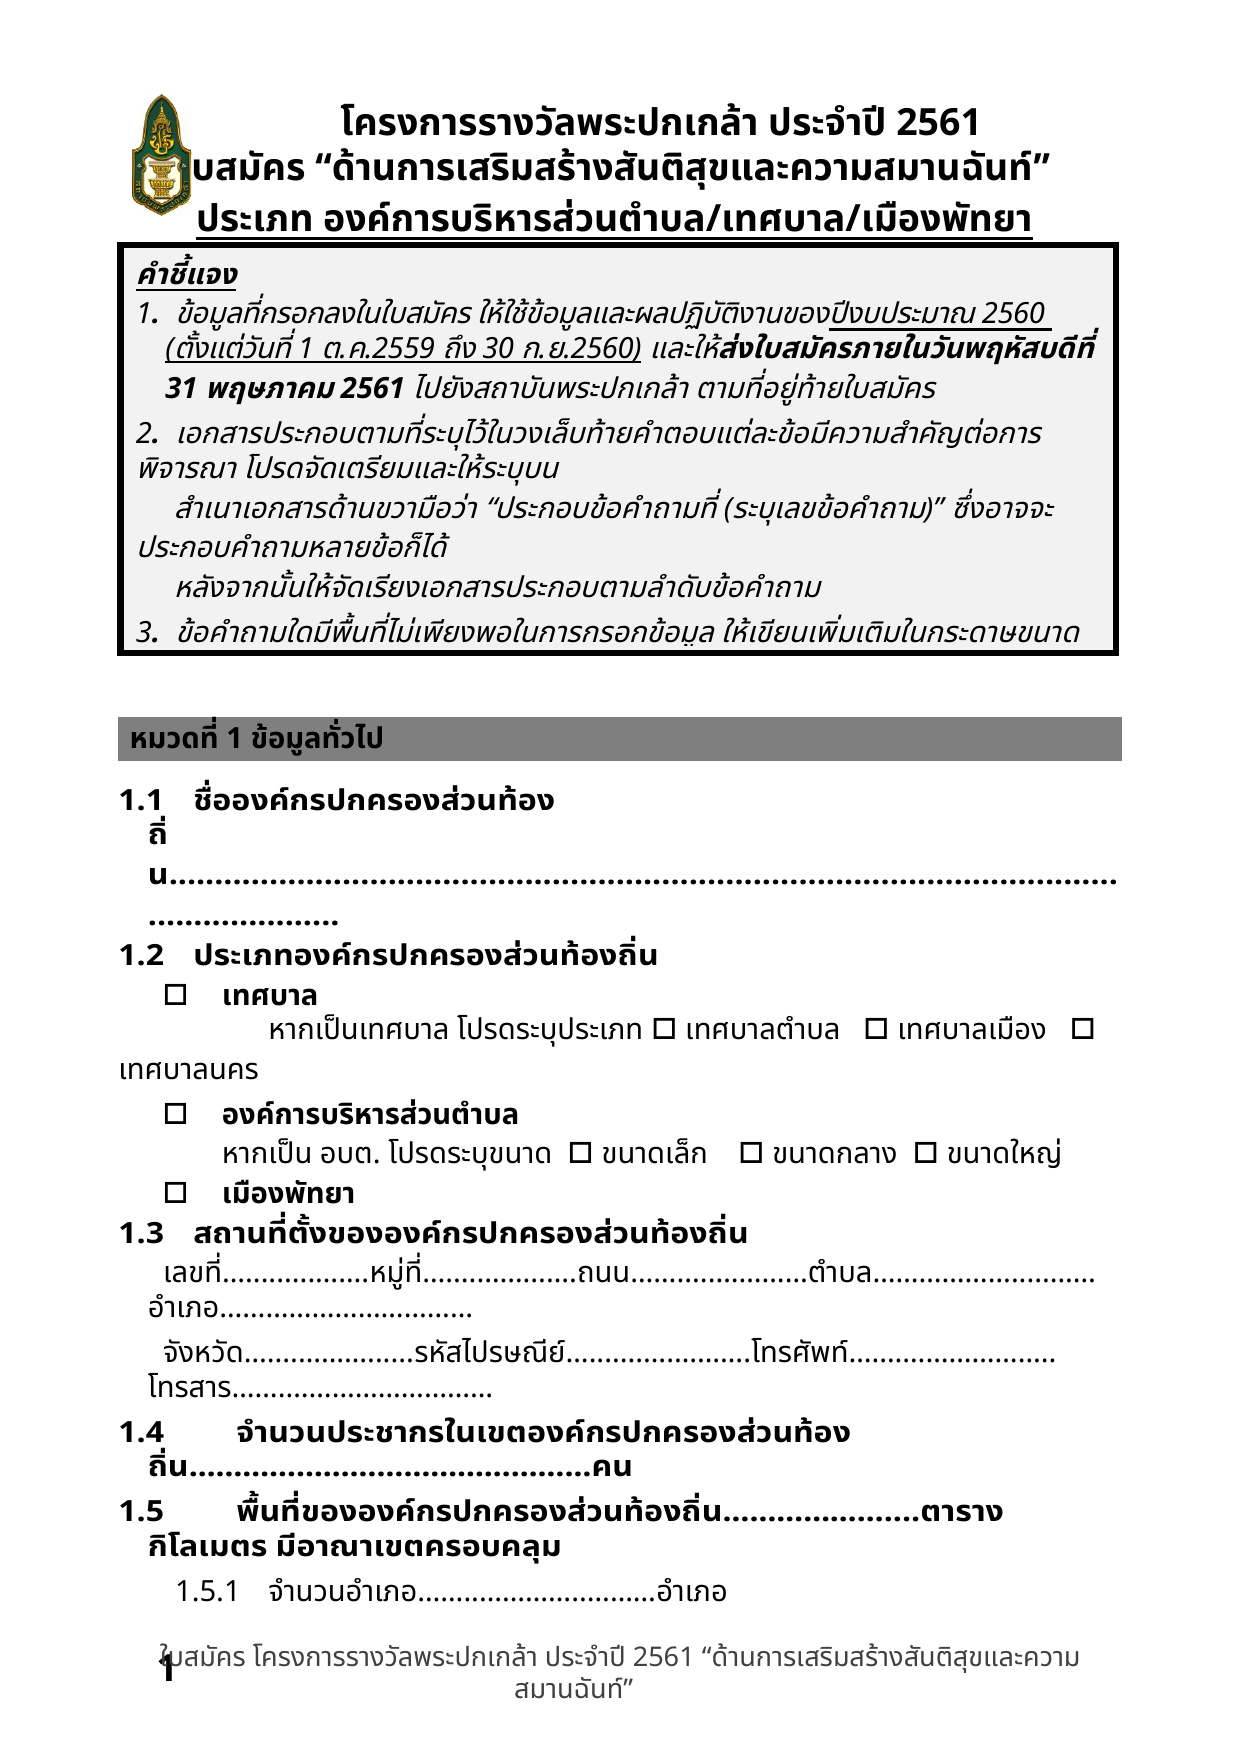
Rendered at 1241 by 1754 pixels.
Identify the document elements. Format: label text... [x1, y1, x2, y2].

list สถานที่ตั้งขององค์กรปกครองส่วนท้องถิ่น [118, 1211, 1122, 1251]
text เมืองพัทยา [118, 1172, 1122, 1211]
text จังหวัด…....………......รหัสไปรษณีย์….......….……….โทรศัพท์….………………….. โทรสาร…….……………………… [118, 1331, 1122, 1410]
text เลขที่….........…….หมู่ที่….....……..….ถนน…….....…………ตำบล……………….....……อำเภอ…………………………… [148, 1251, 1122, 1331]
text 1.5.1 จำนวนอำเภอ……..…………..………อำเภอ [118, 1569, 1122, 1609]
text หากเป็น อบต. โปรดระบุขนาด ขนาดเล็ก ขนาดกลาง ขนาดใหญ่ [118, 1132, 1122, 1172]
table_header หมวดที่ 1 ข้อมูลทั่วไป [118, 717, 1122, 761]
text เทศบาล หากเป็นเทศบาล โปรดระบุประเภท เทศบาลตำบล เทศบาลเมือง เทศบาลนคร [118, 973, 1122, 1092]
list ประเภทองค์กรปกครองส่วนท้องถิ่น [118, 933, 1122, 973]
list พื้นที่ขององค์กรปกครองส่วนท้องถิ่น………………....ตารางกิโลเมตร มีอาณาเขตครอบคลุม [118, 1490, 1122, 1569]
picture [132, 94, 192, 217]
list จำนวนประชากรในเขตองค์กรปกครองส่วนท้องถิ่น………………………………………คน [118, 1410, 1122, 1490]
table_header โครงการรางวัลพระปกเกล้า ประจำปี 2561 ใบสมัคร “ด้านการเสริมสร้างสันติสุขและความสมานฉันท์” ประเภท องค์การบริหารส่วนตำบล/เทศบาล/เมืองพัทยา [203, 95, 1119, 242]
list ชื่อองค์กรปกครองส่วนท้องถิ่น............................................................................................................................. [118, 778, 1122, 933]
table_header [118, 95, 203, 242]
text องค์การบริหารส่วนตำบล [118, 1092, 1122, 1132]
